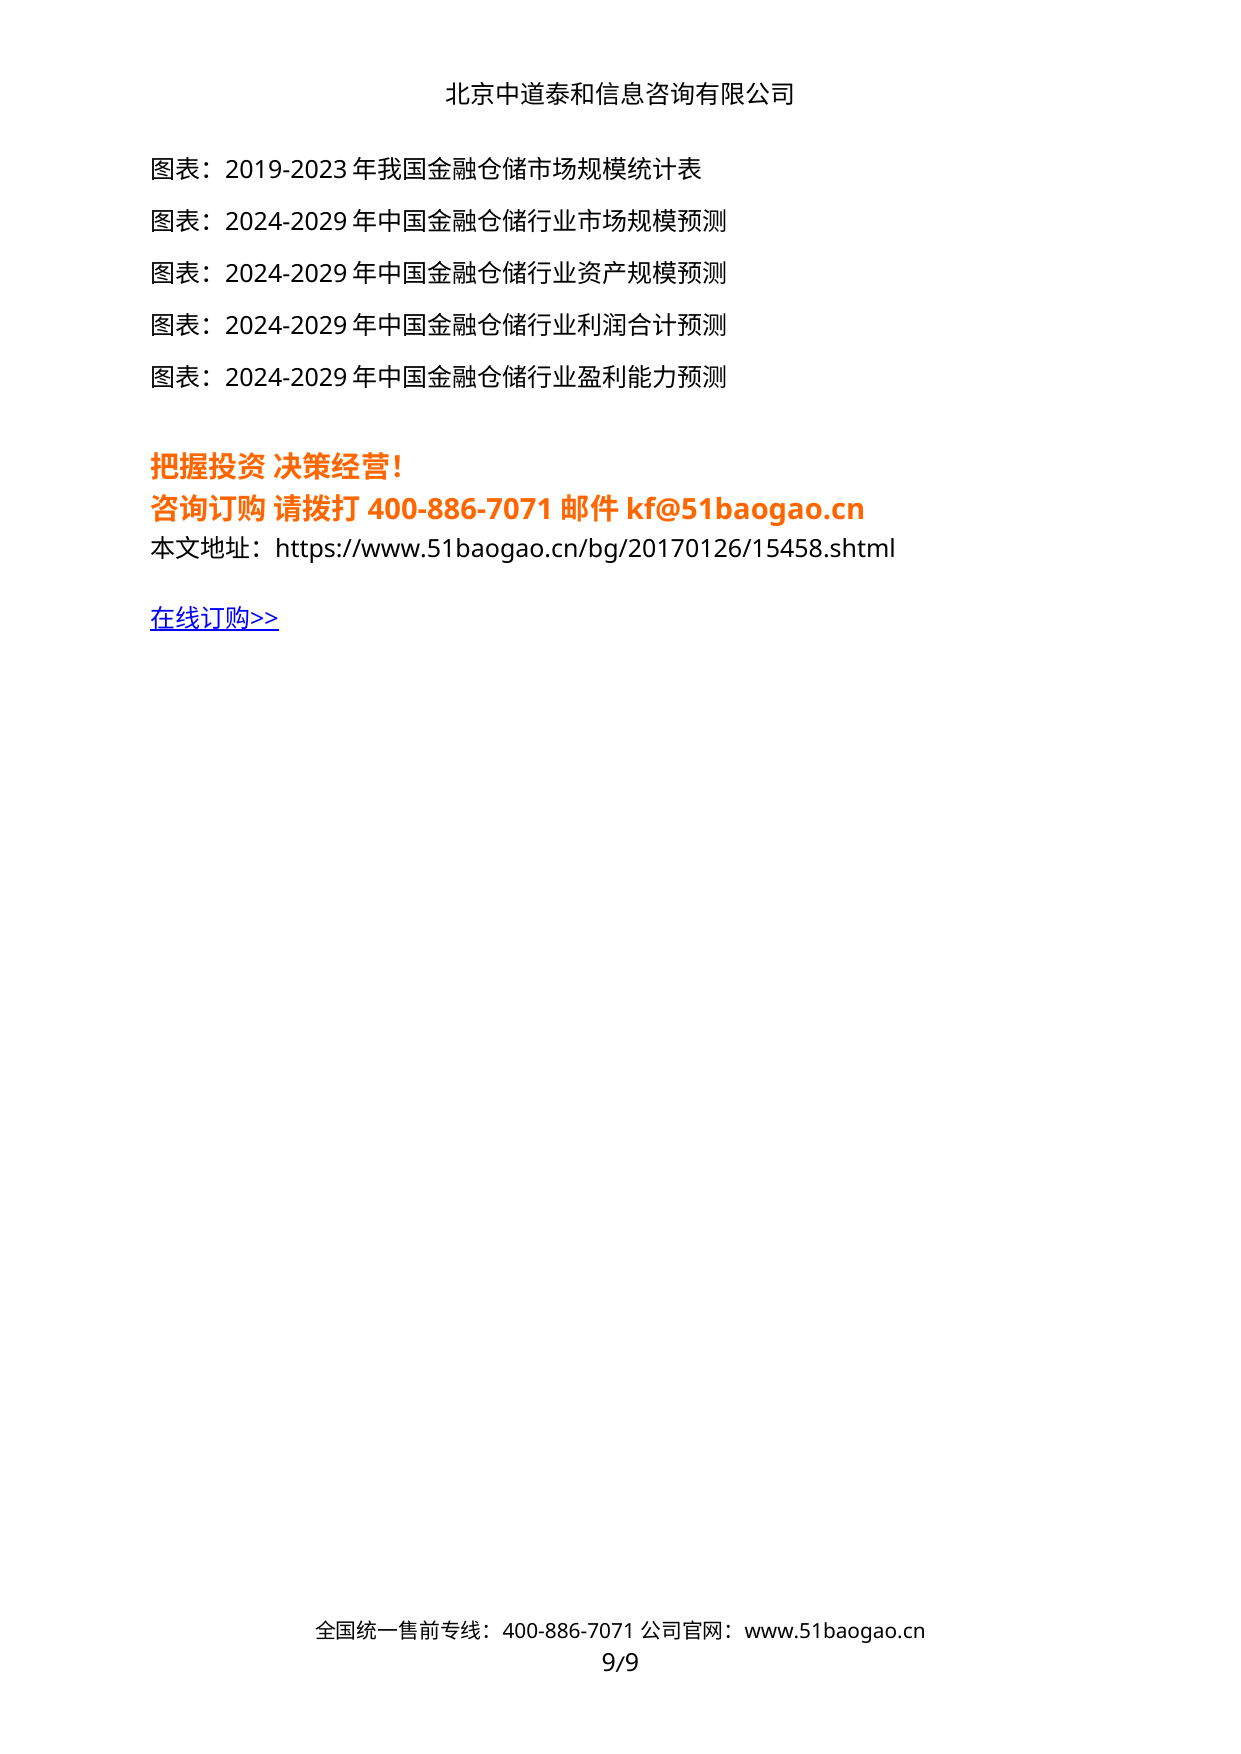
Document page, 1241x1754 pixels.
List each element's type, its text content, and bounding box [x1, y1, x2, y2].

text 在线订购>> [150, 564, 1090, 635]
text 把握投资 决策经营！咨询订购 请拨打 400-886-7071 邮件 kf@51baogao.cn本文地址：https://www.51baogao.cn/bg/20170126/15458.shtml [150, 409, 1090, 564]
text 图表：2024-2029年中国金融仓储行业资产规模预测 [150, 254, 1090, 290]
text 图表：2024-2029年中国金融仓储行业市场规模预测 [150, 202, 1090, 238]
text 图表：2024-2029年中国金融仓储行业利润合计预测 [150, 306, 1090, 342]
text 图表：2024-2029年中国金融仓储行业盈利能力预测 [150, 357, 1090, 394]
text 图表：2019-2023年我国金融仓储市场规模统计表 [150, 150, 1090, 186]
